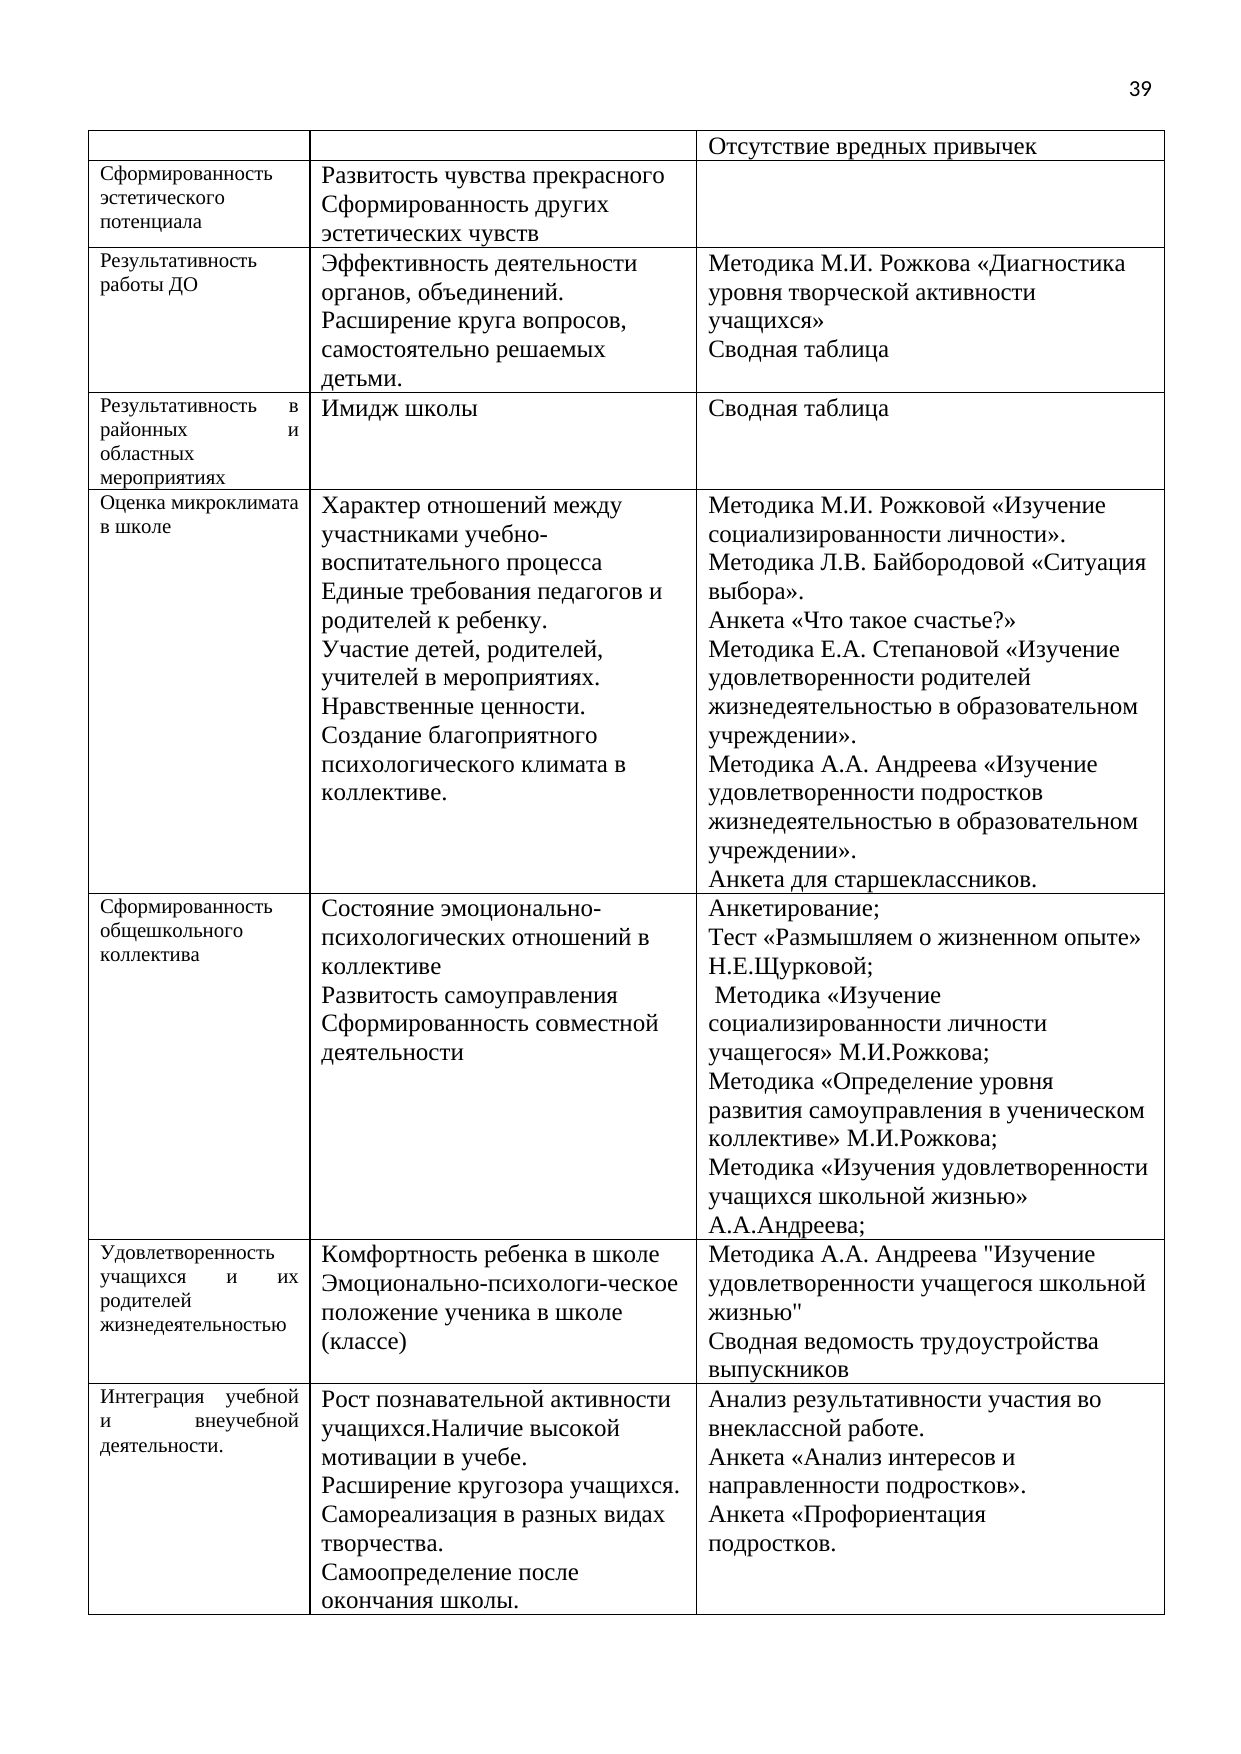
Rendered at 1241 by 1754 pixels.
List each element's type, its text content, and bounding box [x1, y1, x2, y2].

table_cell Состояние эмоционально-психологических отношений в коллективе Развитость самоуправления Сформированность совместной деятельности [311, 894, 696, 1238]
table_cell Сформированность общешкольного коллектива [89, 894, 309, 1238]
table_cell Методика А.А. Андреева "Изучение удовлетворенности учащегося школьной жизнью" Сводная ведомость трудоустройства выпускников [697, 1240, 1164, 1383]
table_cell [697, 131, 1164, 159]
table_cell Результативность в районных и областных мероприятиях [89, 393, 309, 489]
table_cell Удовлетворенность учащихся и их родителей жизнедеятельностью [89, 1240, 309, 1383]
table_cell Методика М.И. Рожковой «Изучение социализированности личности». Методика Л.В. Байбородовой «Ситуация выбора». Анкета «Что такое счастье?» Методика Е.А. Степановой «Изучение удовлетворенности родителей жизнедеятельностью в образовательном учреждении». Методика А.А. Андреева «Изучение удовлетворенности подростков жизнедеятельностью в образовательном учреждении». Анкета для старшеклассников. [697, 490, 1164, 892]
table_cell Развитость чувства прекрасного Сформированность других эстетических чувств [311, 161, 696, 247]
table_cell [697, 161, 1164, 247]
table_cell Комфортность ребенка в школе Эмоционально-психологи-ческое положение ученика в школе (классе) [311, 1240, 696, 1383]
table_cell Интеграция учебной и внеучебной деятельности. [89, 1384, 309, 1614]
table_cell Эффективность деятельности органов, объединений. Расширение круга вопросов, самостоятельно решаемых детьми. [311, 248, 696, 392]
table_cell Анкетирование; Тест «Размышляем о жизненном опыте» Н.Е.Щурковой; Методика «Изучение социализированности личности учащегося» М.И.Рожкова; Методика «Определение уровня развития самоуправления в ученическом коллективе» М.И.Рожкова; Методика «Изучения удовлетворенности учащихся школьной жизнью» А.А.Андреева; [697, 894, 1164, 1238]
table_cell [89, 131, 309, 159]
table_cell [311, 131, 696, 159]
table_cell Методика М.И. Рожкова «Диагностика уровня творческой активности учащихся» Сводная таблица [697, 248, 1164, 392]
table_cell Анализ результативности участия во внеклассной работе. Анкета «Анализ интересов и направленности подростков». Анкета «Профориентация подростков. [697, 1384, 1164, 1614]
table_cell Результативность работы ДО [89, 248, 309, 392]
table_cell Сводная таблица [697, 393, 1164, 489]
table_cell Оценка микроклимата в школе [89, 490, 309, 892]
table_cell Сформированность эстетического потенциала [89, 161, 309, 247]
table_cell Характер отношений между участниками учебно-воспитательного процесса Единые требования педагогов и родителей к ребенку. Участие детей, родителей, учителей в мероприятиях. Нравственные ценности. Создание благоприятного психологического климата в коллективе. [311, 490, 696, 892]
table_cell Имидж школы [311, 393, 696, 489]
table_cell Рост познавательной активности учащихся.Наличие высокой мотивации в учебе. Расширение кругозора учащихся. Самореализация в разных видах творчества. Самоопределение после окончания школы. [311, 1384, 696, 1614]
